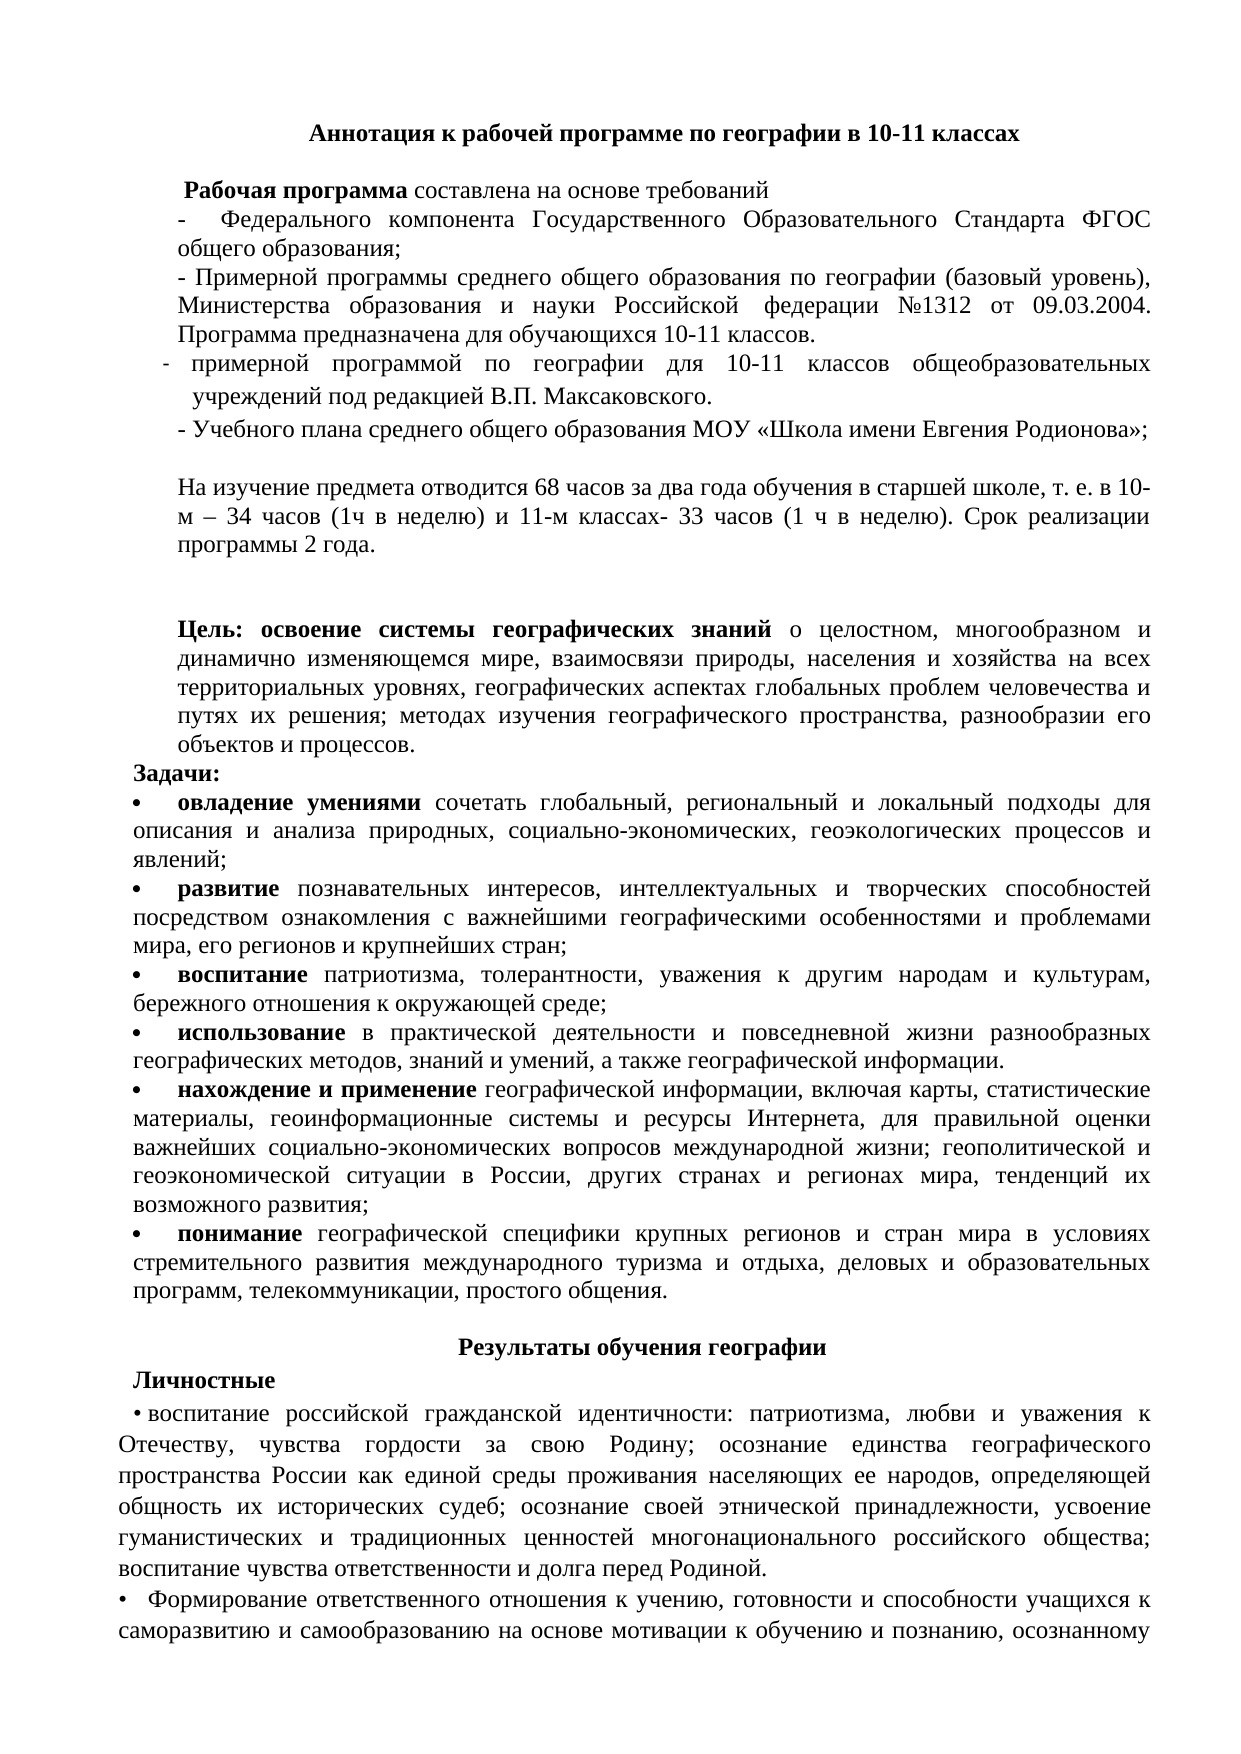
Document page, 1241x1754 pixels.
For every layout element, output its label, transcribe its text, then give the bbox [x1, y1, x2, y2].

text Задачи: [133, 758, 1152, 787]
text Рабочая программа составлена на основе требований [177, 176, 1152, 204]
list овладение умениями сочетать глобальный, региональный и локальный подходы для описания и анализа природных, социально-экономических, геоэкологических процессов и явлений; [133, 787, 1152, 873]
text Личностные [118, 1365, 1152, 1394]
text Цель: освоение системы географических знаний о целостном, многообразном и динамично изменяющемся мире, взаимосвязи природы, населения и хозяйства на всех территориальных уровнях, географических аспектах глобальных проблем человечества и путях их решения; методах изучения географического пространства, разнообразии его объектов и процессов. [177, 614, 1152, 758]
list использование в практической деятельности и повседневной жизни разнообразных географических методов, знаний и умений, а также географической информации. [133, 1017, 1152, 1074]
text - Примерной программы среднего общего образования по географии (базовый уровень), Министерства образования и науки Российской федерации №1312 от 09.03.2004. Программа предназначена для обучающихся 10-11 классов. [177, 262, 1152, 348]
text - Федерального компонента Государственного Образовательного Стандарта ФГОС общего образования; [177, 204, 1152, 262]
list нахождение и применение географической информации, включая карты, статистические материалы, геоинформационные системы и ресурсы Интернета, для правильной оценки важнейших социально-экономических вопросов международной жизни; геополитической и геоэкономической ситуации в России, других странах и регионах мира, тенденций их возможного развития; [133, 1074, 1152, 1218]
text - Учебного плана среднего общего образования МОУ «Школа имени Евгения Родионова»; [177, 414, 1152, 443]
list развитие познавательных интересов, интеллектуальных и творческих способностей посредством ознакомления с важнейшими географическими особенностями и проблемами мира, его регионов и крупнейших стран; [133, 873, 1152, 959]
list воспитание патриотизма, толерантности, уважения к другим народам и культурам, бережного отношения к окружающей среде; [133, 959, 1152, 1017]
list воспитание российской гражданской идентичности: патриотизма, любви и уважения к Отечеству, чувства гордости за свою Родину; осознание единства географического пространства России как единой среды проживания населяющих ее народов, определяющей общность их исторических судеб; осознание своей этнической принадлежности, усвоение гуманистических и традиционных ценностей многонационального российского общества; воспитание чувства ответственности и долга перед Родиной. [118, 1398, 1152, 1582]
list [118, 1584, 1152, 1644]
text Результаты обучения географии [118, 1332, 1152, 1361]
text Аннотация к рабочей программе по географии в 10-11 классах [177, 118, 1152, 147]
text На изучение предмета отводится 68 часов за два года обучения в старшей школе, т. е. в 10-м – 34 часов (1ч в неделю) и 11-м классах- 33 часов (1 ч в неделю). Срок реализации программы 2 года. [177, 472, 1152, 558]
text - примерной программой по географии для 10-11 классов общеобразовательных учреждений под редакцией В.П. Максаковского. [162, 348, 1152, 410]
list понимание географической специфики крупных регионов и стран мира в условиях стремительного развития международного туризма и отдыха, деловых и образовательных программ, телекоммуникации, простого общения. [133, 1218, 1152, 1304]
